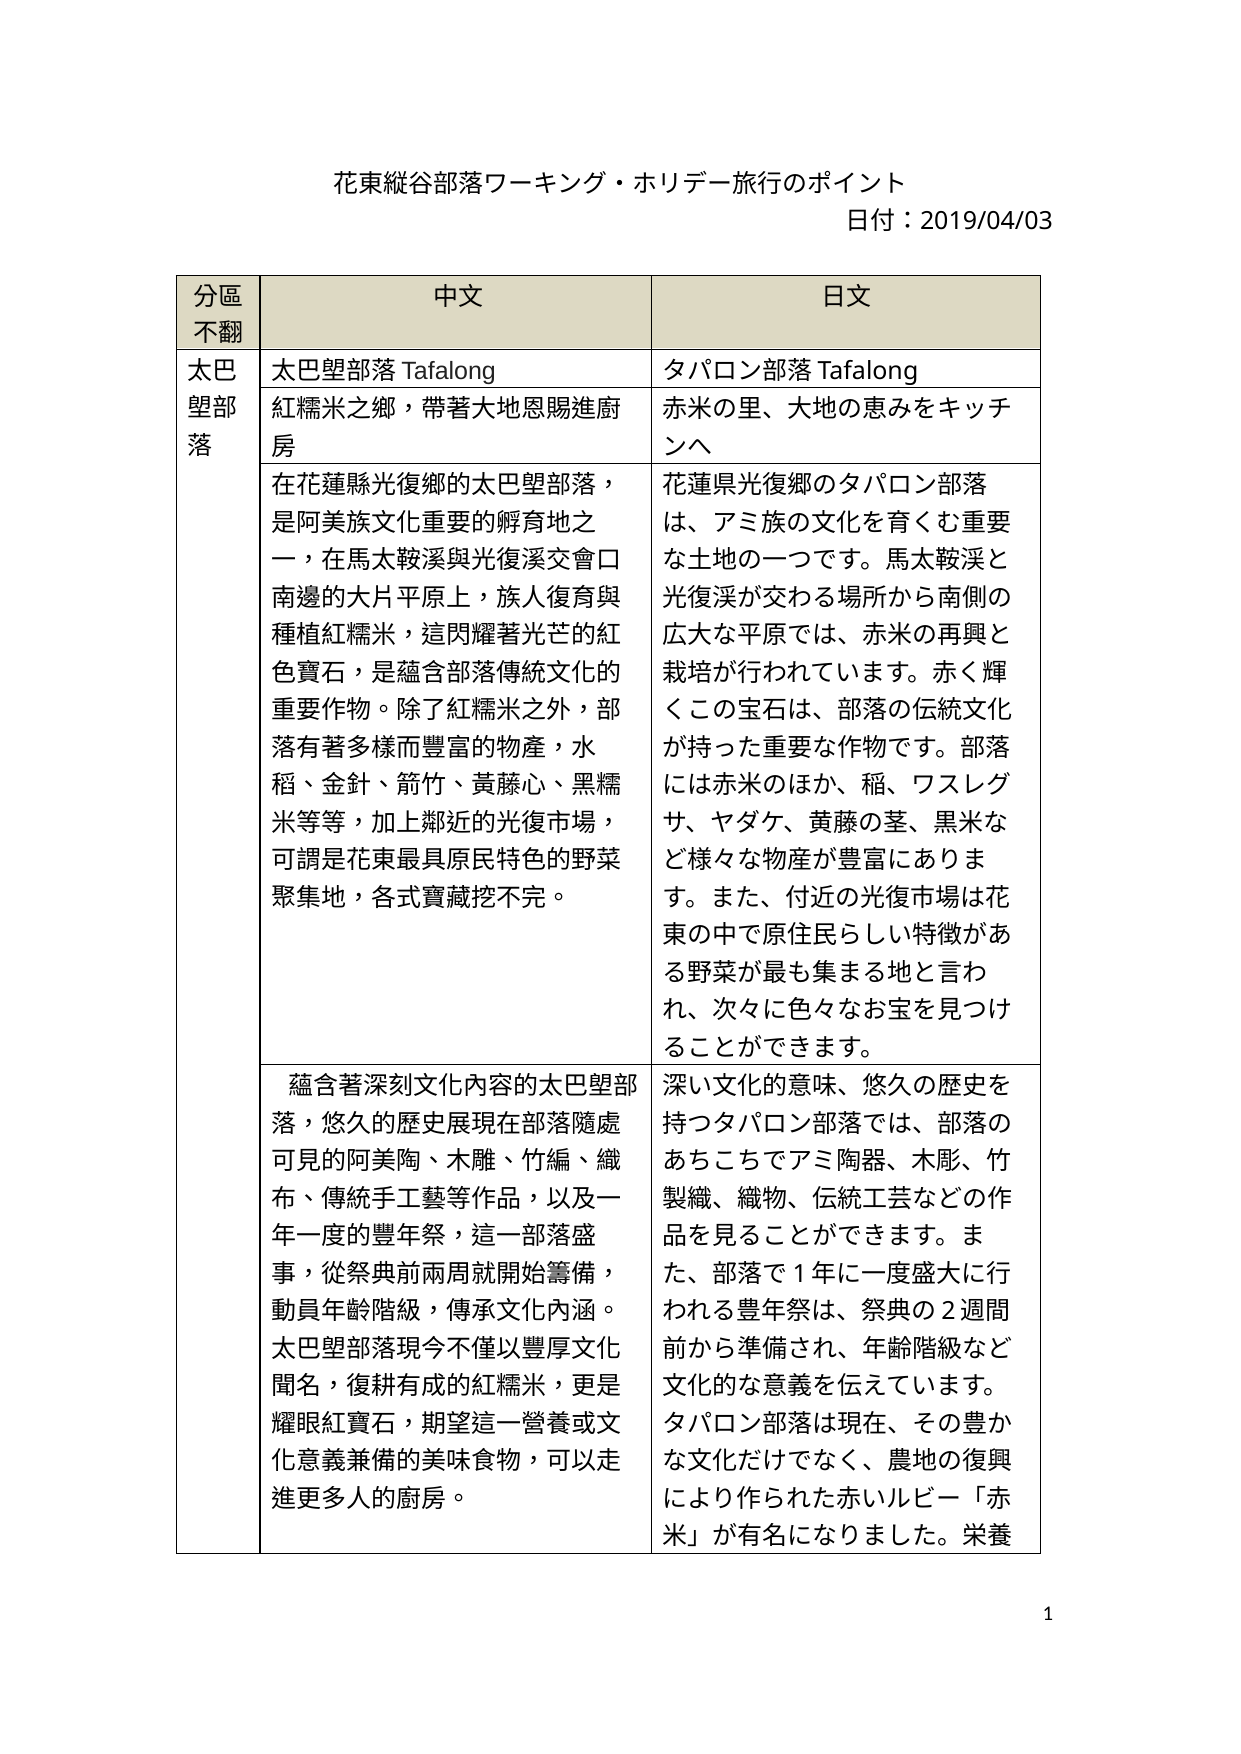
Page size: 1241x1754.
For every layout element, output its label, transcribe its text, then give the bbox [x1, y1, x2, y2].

table_cell タパロン部落Tafalong [652, 350, 1040, 387]
table_header 分區 不翻 [177, 276, 259, 348]
table_header 中文 [261, 276, 651, 348]
table_header 日文 [652, 276, 1040, 348]
table_cell 太巴塱部落 [177, 350, 259, 1553]
text 日付：2019/04/03 [187, 200, 1053, 237]
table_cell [652, 1065, 1040, 1553]
table_cell 赤米の里、大地の恵みをキッチンへ [652, 388, 1040, 463]
text 花東縦谷部落ワーキング・ホリデー旅行のポイント [187, 162, 1053, 200]
table_cell 紅糯米之鄉，帶著大地恩賜進廚房 [261, 388, 651, 463]
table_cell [261, 1065, 651, 1553]
table_cell 在花蓮縣光復鄉的太巴塱部落，是阿美族文化重要的孵育地之一，在馬太鞍溪與光復溪交會口南邊的大片平原上，族人復育與種植紅糯米，這閃耀著光芒的紅色寶石，是蘊含部落傳統文化的重要作物。除了紅糯米之外，部落有著多樣而豐富的物產，水稻、金針、箭竹、黃藤心、黑糯米等等，加上鄰近的光復市場，可謂是花東最具原民特色的野菜聚集地，各式寶藏挖不完。 [261, 464, 651, 1064]
table_cell 太巴塱部落Tafalong [261, 350, 651, 387]
table_cell 花蓮県光復郷のタパロン部落は、アミ族の文化を育くむ重要な土地の一つです。馬太鞍渓と光復渓が交わる場所から南側の広大な平原では、赤米の再興と栽培が行われています。赤く輝くこの宝石は、部落の伝統文化が持った重要な作物です。部落には赤米のほか、稲、ワスレグサ、ヤダケ、黄藤の茎、黒米など様々な物産が豊富にあります。また、付近の光復市場は花東の中で原住民らしい特徴がある野菜が最も集まる地と言われ、次々に色々なお宝を見つけることができます。 [652, 464, 1040, 1064]
